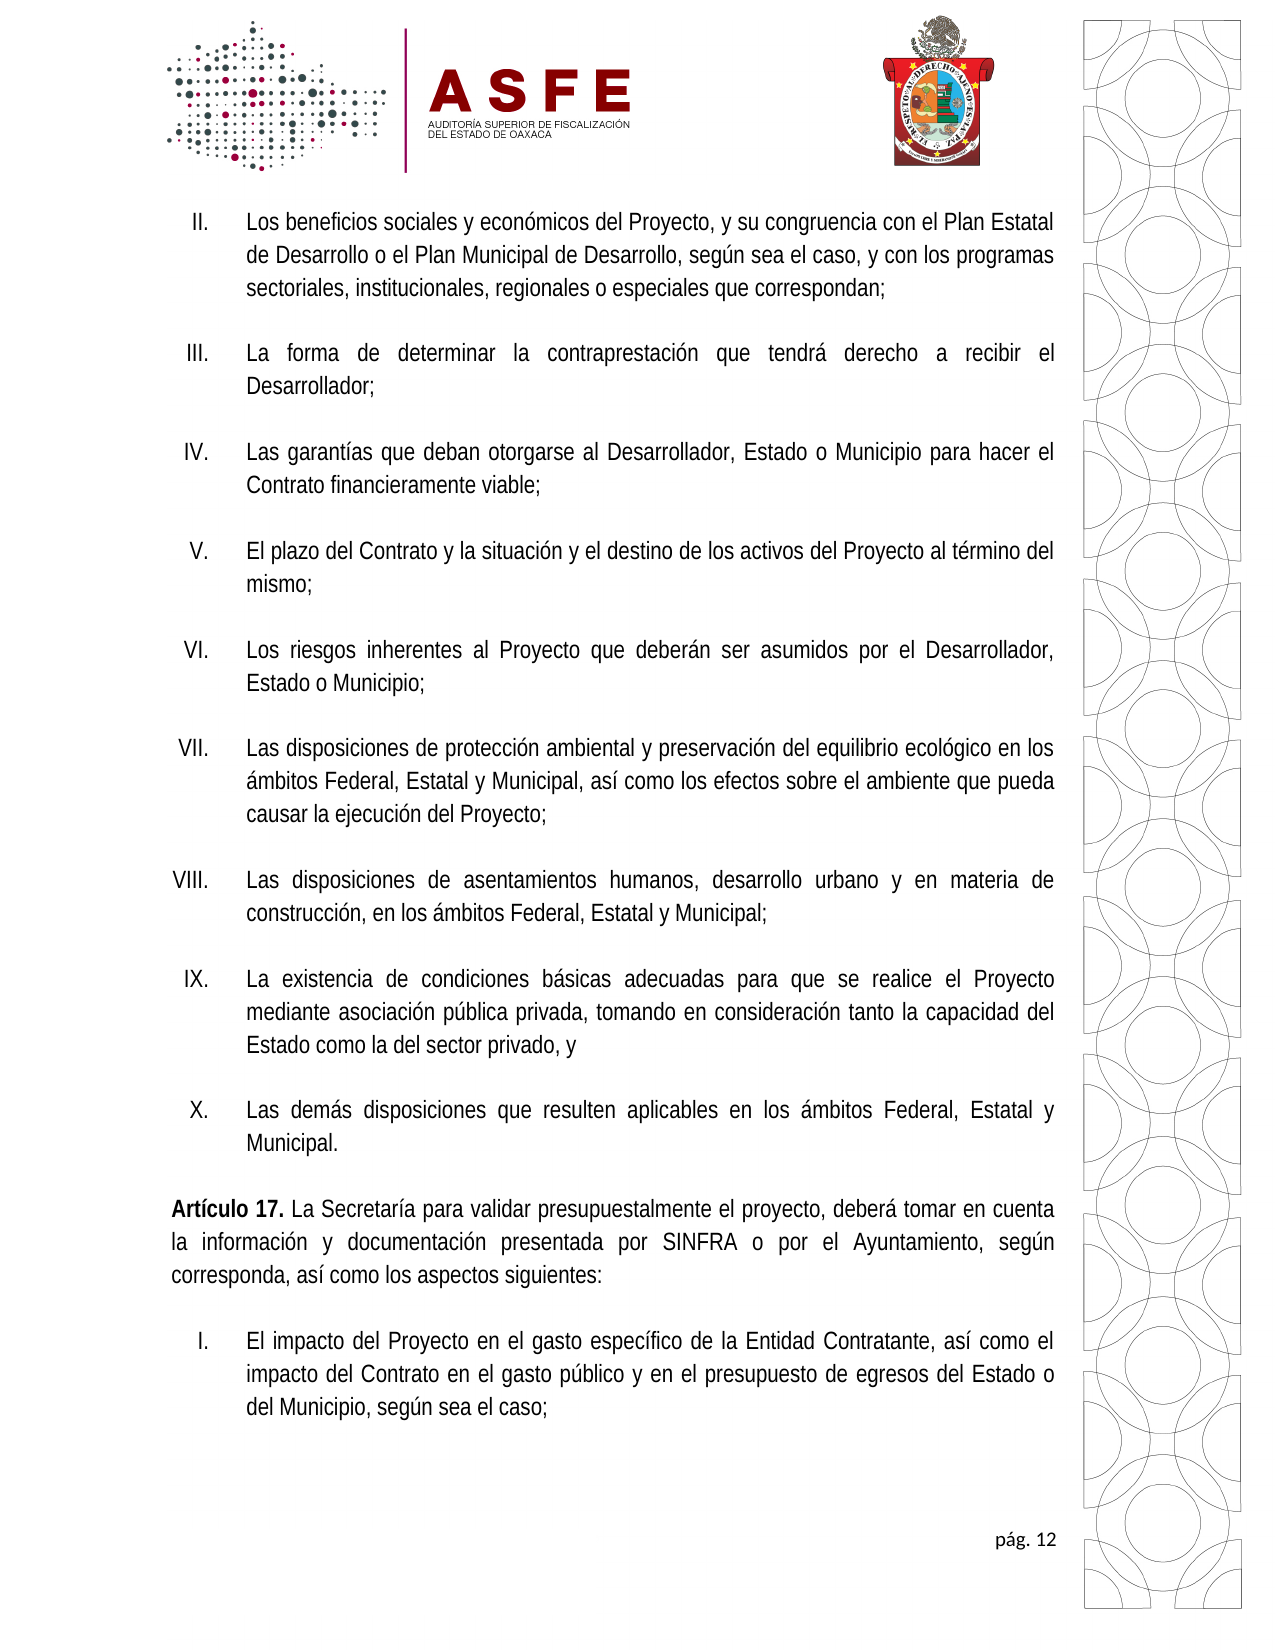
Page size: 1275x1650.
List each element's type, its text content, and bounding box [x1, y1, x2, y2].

list La forma de determinar la contraprestación que tendrá derecho a recibir el Desarrollador; [209, 338, 1056, 400]
list La existencia de condiciones básicas adecuadas para que se realice el Proyecto mediante asociación pública privada, tomando en consideración tanto la capacidad del Estado como la del sector privado, y [209, 964, 1056, 1058]
list Las disposiciones de asentamientos humanos, desarrollo urbano y en materia de construcción, en los ámbitos Federal, Estatal y Municipal; [209, 865, 1056, 927]
list Los beneficios sociales y económicos del Proyecto, y su congruencia con el Plan Estatal de Desarrollo o el Plan Municipal de Desarrollo, según sea el caso, y con los programas sectoriales, institucionales, regionales o especiales que correspondan; [209, 207, 1056, 301]
list Los riesgos inherentes al Proyecto que deberán ser asumidos por el Desarrollador, Estado o Municipio; [209, 635, 1056, 696]
list Las garantías que deban otorgarse al Desarrollador, Estado o Municipio para hacer el Contrato financieramente viable; [209, 437, 1056, 499]
picture [167, 13, 1275, 1650]
list Las demás disposiciones que resulten aplicables en los ámbitos Federal, Estatal y Municipal. [209, 1096, 1056, 1157]
text Artículo 17. La Secretaría para validar presupuestalmente el proyecto, deberá tomar en cuenta la información y documentación presentada por SINFRA o por el Ayuntamiento, según corresponda, así como los aspectos siguientes: [171, 1194, 1056, 1289]
list El plazo del Contrato y la situación y el destino de los activos del Proyecto al término del mismo; [209, 536, 1056, 597]
list El impacto del Proyecto en el gasto específico de la Entidad Contratante, así como el impacto del Contrato en el gasto público y en el presupuesto de egresos del Estado o del Municipio, según sea el caso; [209, 1326, 1056, 1420]
list Las disposiciones de protección ambiental y preservación del equilibrio ecológico en los ámbitos Federal, Estatal y Municipal, así como los efectos sobre el ambiente que pueda causar la ejecución del Proyecto; [209, 733, 1056, 828]
